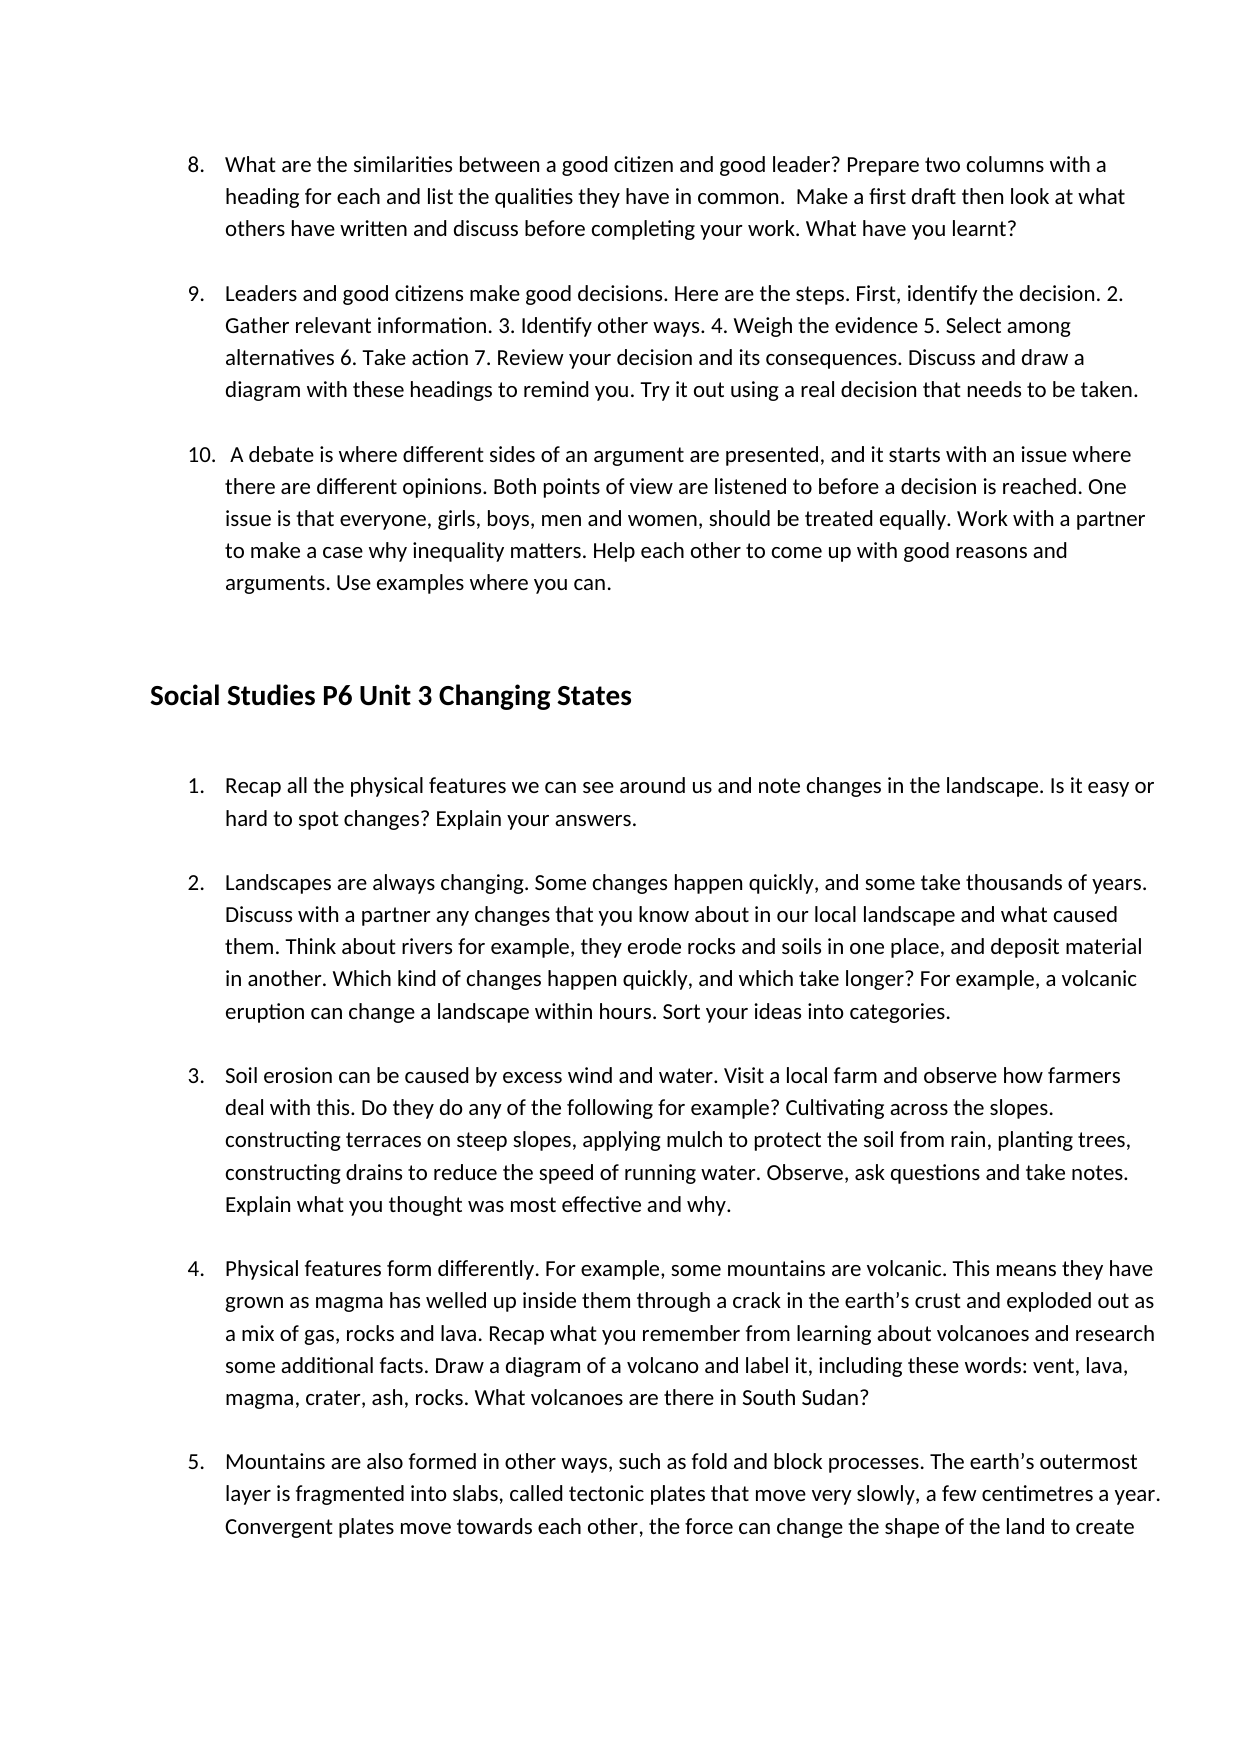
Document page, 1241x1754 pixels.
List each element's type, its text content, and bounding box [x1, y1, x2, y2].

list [187, 1447, 1165, 1540]
list What are the similarities between a good citizen and good leader? Prepare two columns with a heading for each and list the qualities they have in common. Make a first draft then look at what others have written and discuss before completing your work. What have you learnt? [187, 150, 1165, 242]
list Landscapes are always changing. Some changes happen quickly, and some take thousands of years. Discuss with a partner any changes that you know about in our local landscape and what caused them. Think about rivers for example, they erode rocks and soils in one place, and deposit material in another. Which kind of changes happen quickly, and which take longer? For example, a volcanic eruption can change a landscape within hours. Sort your ideas into categories. [187, 868, 1165, 1025]
list Physical features form differently. For example, some mountains are volcanic. This means they have grown as magma has welled up inside them through a crack in the earth’s crust and exploded out as a mix of gas, rocks and lava. Recap what you remember from learning about volcanoes and research some additional facts. Draw a diagram of a volcano and label it, including these words: vent, lava, magma, crater, ash, rocks. What volcanoes are there in South Sudan? [187, 1254, 1165, 1411]
list Recap all the physical features we can see around us and note changes in the landscape. Is it easy or hard to spot changes? Explain your answers. [187, 771, 1165, 832]
list A debate is where different sides of an argument are presented, and it starts with an issue where there are different opinions. Both points of view are listened to before a decision is reached. One issue is that everyone, girls, boys, men and women, should be treated equally. Work with a partner to make a case why inequality matters. Help each other to come up with good reasons and arguments. Use examples where you can. [187, 440, 1165, 596]
text Social Studies P6 Unit 3 Changing States [150, 677, 1090, 713]
list Leaders and good citizens make good decisions. Here are the steps. First, identify the decision. 2. Gather relevant information. 3. Identify other ways. 4. Weigh the evidence 5. Select among alternatives 6. Take action 7. Review your decision and its consequences. Discuss and draw a diagram with these headings to remind you. Try it out using a real decision that needs to be taken. [187, 279, 1165, 403]
list Soil erosion can be caused by excess wind and water. Visit a local farm and observe how farmers deal with this. Do they do any of the following for example? Cultivating across the slopes. constructing terraces on steep slopes, applying mulch to protect the soil from rain, planting trees, constructing drains to reduce the speed of running water. Observe, ask questions and take notes. Explain what you thought was most effective and why. [187, 1061, 1165, 1218]
